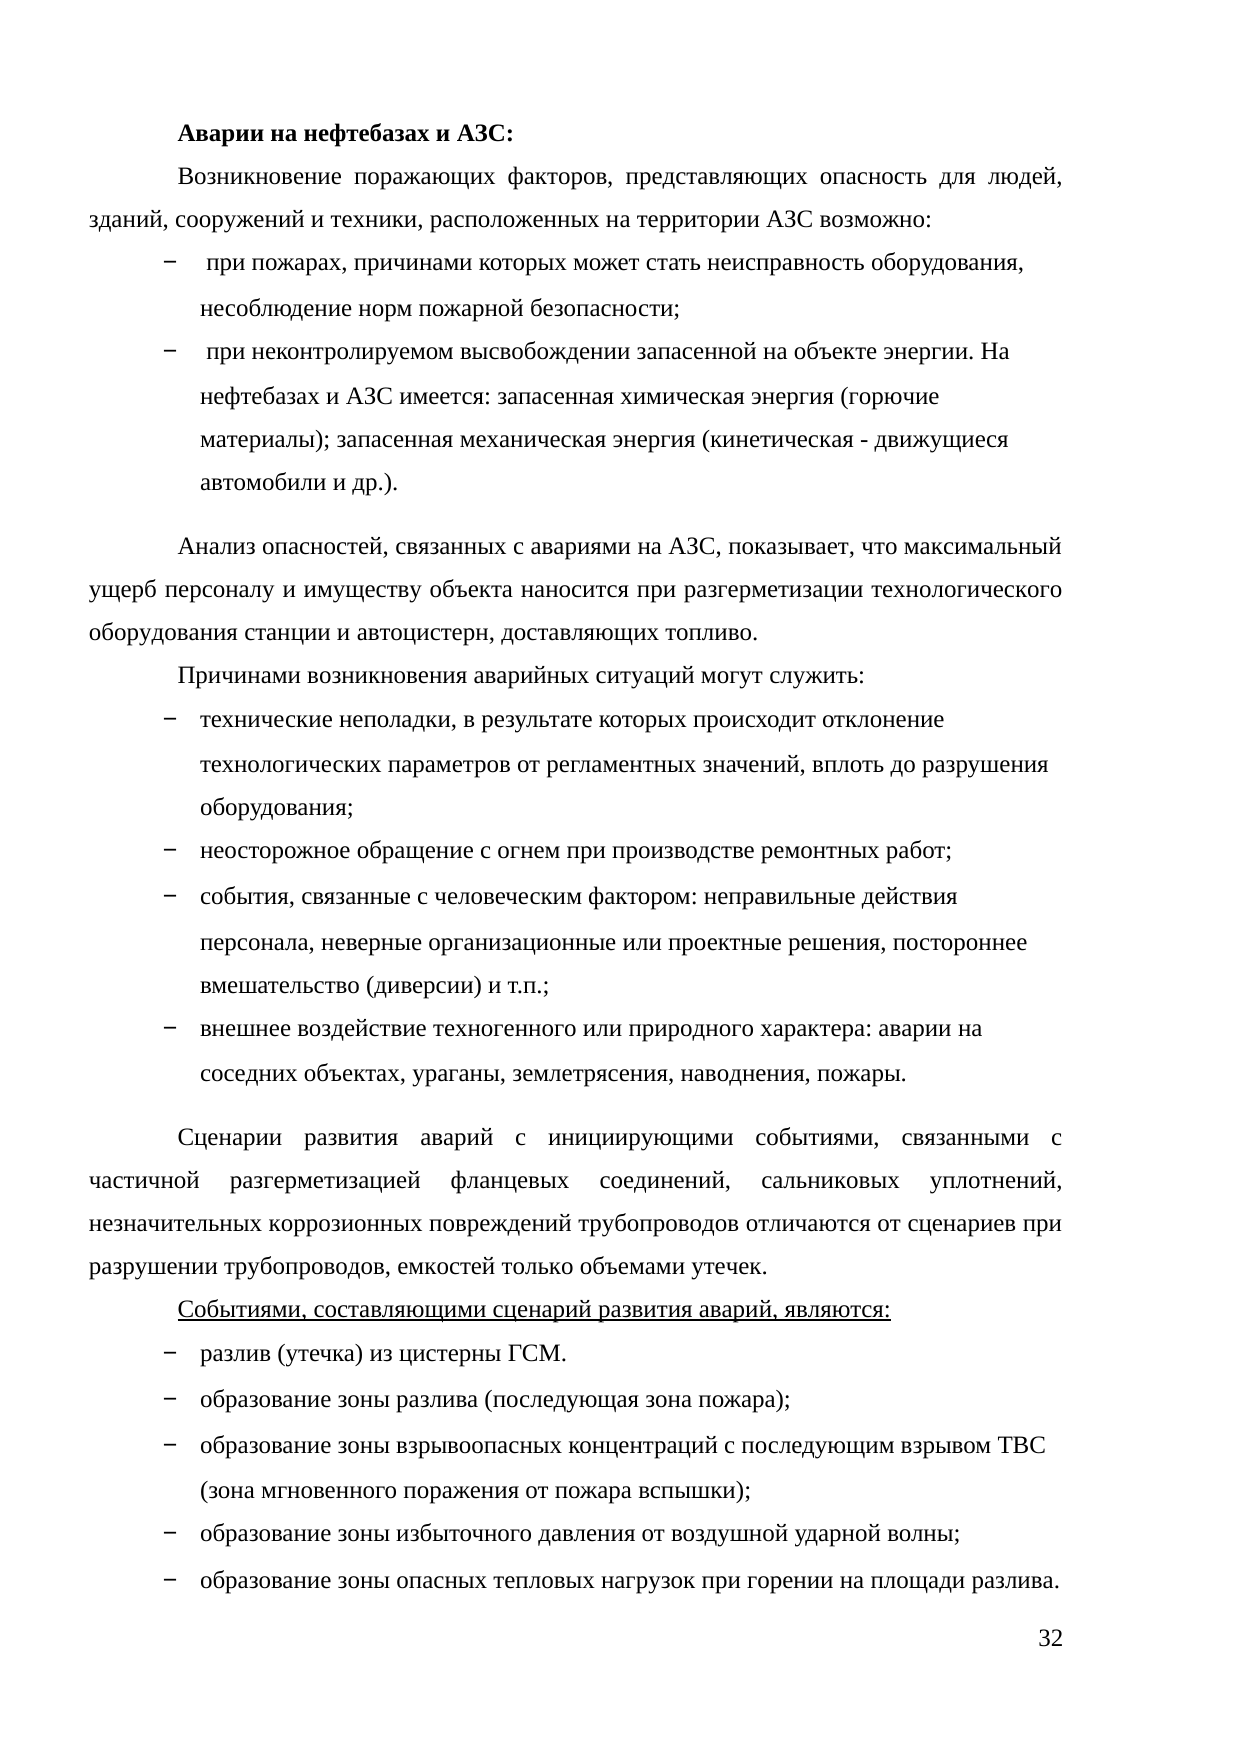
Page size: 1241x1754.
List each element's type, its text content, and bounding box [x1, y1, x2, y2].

list события, связанные с человеческим фактором: неправильные действия персонала, неверные организационные или проектные решения, постороннее вмешательство (диверсии) и т.п.; [162, 881, 1063, 998]
list при неконтролируемом высвобождении запасенной на объекте энергии. На нефтебазах и АЗС имеется: запасенная химическая энергия (горючие материалы); запасенная механическая энергия (кинетическая - движущиеся автомобили и др.). [162, 336, 1063, 496]
text Сценарии развития аварий с инициирующими событиями, связанными с частичной разгерметизацией фланцевых соединений, сальниковых уплотнений, незначительных коррозионных повреждений трубопроводов отличаются от сценариев при разрушении трубопроводов, емкостей только объемами утечек. [89, 1122, 1063, 1280]
text Событиями, составляющими сценарий развития аварий, являются: [89, 1294, 1063, 1323]
list неосторожное обращение с огнем при производстве ремонтных работ; [162, 835, 1063, 866]
list образование зоны опасных тепловых нагрузок при горении на площади разлива. [162, 1565, 1063, 1596]
list разлив (утечка) из цистерны ГСМ. [162, 1338, 1063, 1368]
list внешнее воздействие техногенного или природного характера: аварии на соседних объектах, ураганы, землетрясения, наводнения, пожары. [162, 1013, 1063, 1087]
list образование зоны избыточного давления от воздушной ударной волны; [162, 1518, 1063, 1549]
text Возникновение поражающих факторов, представляющих опасность для людей, зданий, сооружений и техники, расположенных на территории АЗС возможно: [89, 161, 1063, 233]
list образование зоны разлива (последующая зона пожара); [162, 1384, 1063, 1415]
list при пожарах, причинами которых может стать неисправность оборудования, несоблюдение норм пожарной безопасности; [162, 247, 1063, 321]
list образование зоны взрывоопасных концентраций с последующим взрывом ТВС (зона мгновенного поражения от пожара вспышки); [162, 1430, 1063, 1504]
list технические неполадки, в результате которых происходит отклонение технологических параметров от регламентных значений, вплоть до разрушения оборудования; [162, 704, 1063, 821]
text Анализ опасностей, связанных с авариями на АЗС, показывает, что максимальный ущерб персоналу и имуществу объекта наносится при разгерметизации технологического оборудования станции и автоцистерн, доставляющих топливо. [89, 531, 1063, 646]
text Причинами возникновения аварийных ситуаций могут служить: [89, 661, 1063, 689]
text Аварии на нефтебазах и АЗС: [89, 118, 1063, 147]
